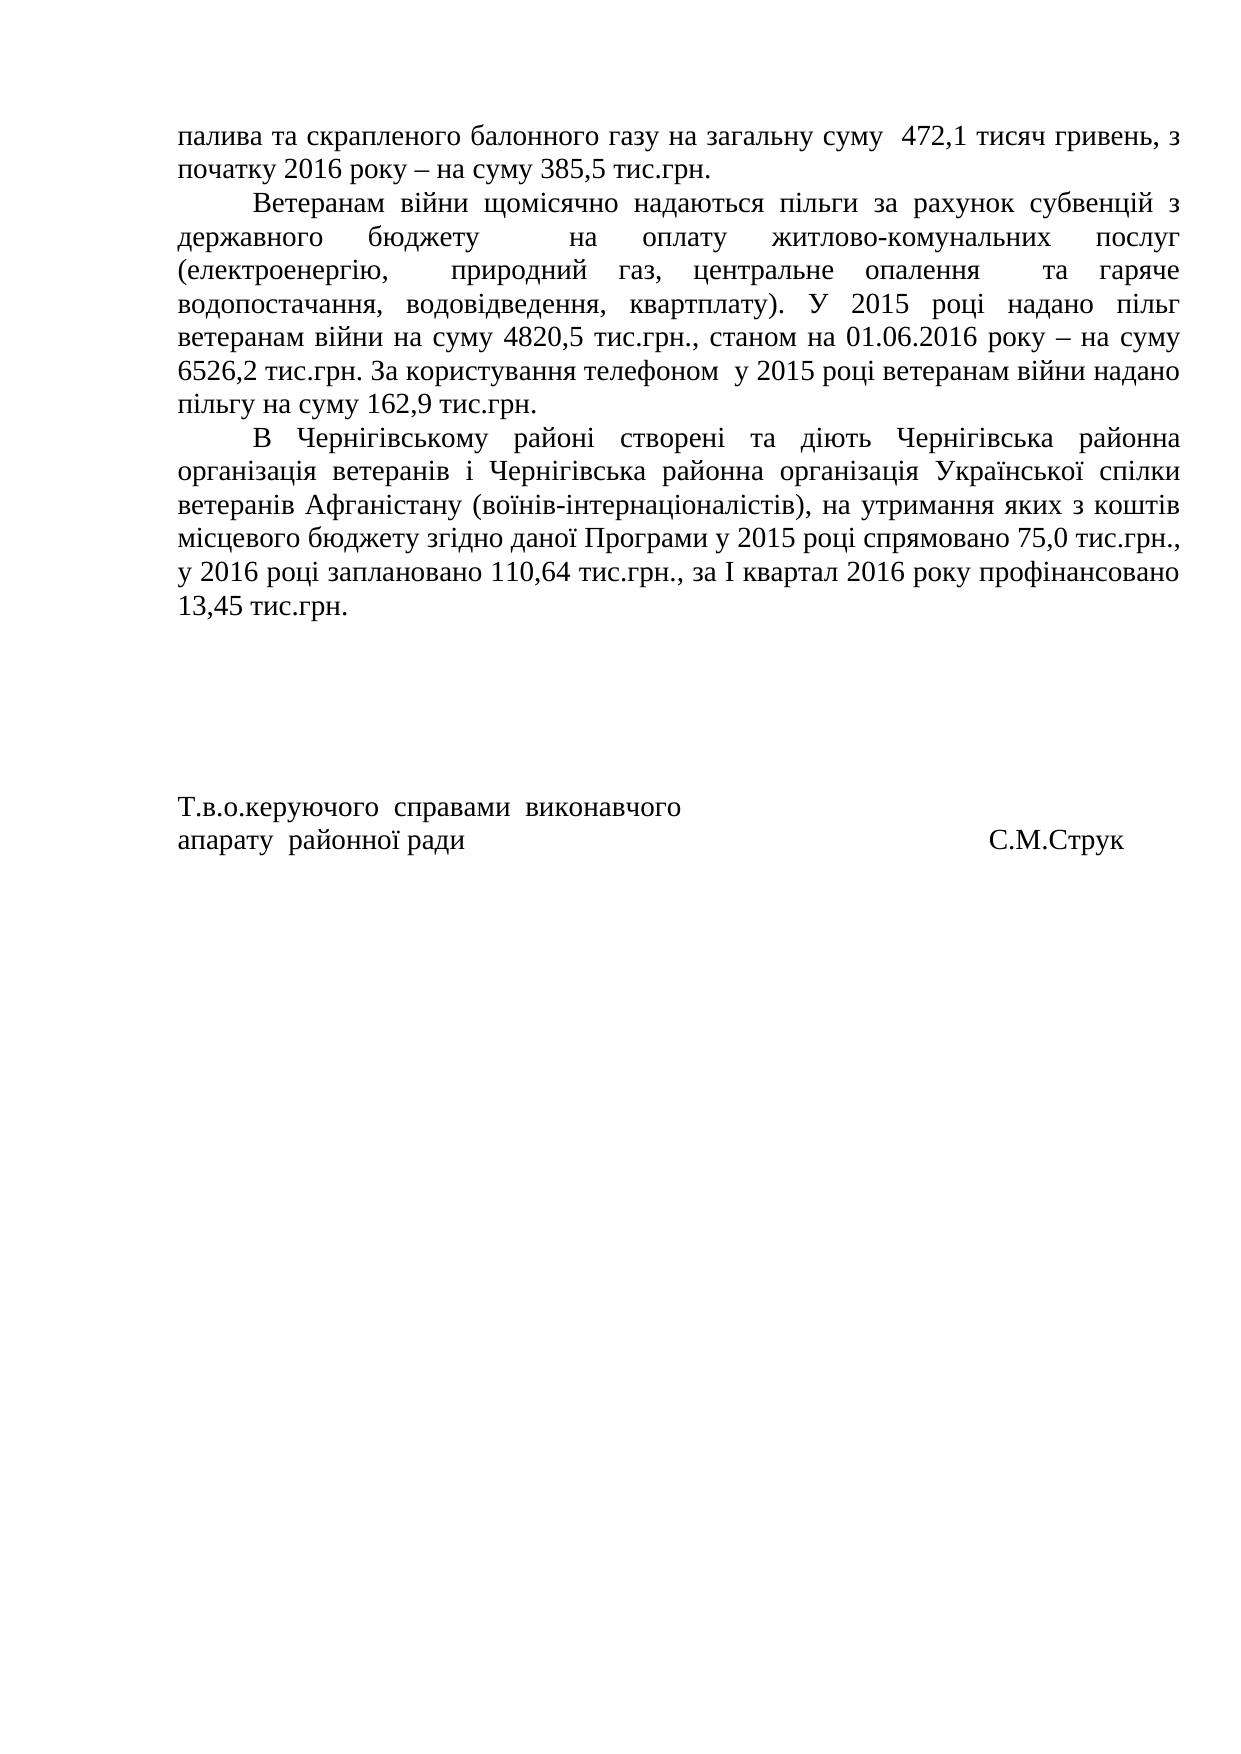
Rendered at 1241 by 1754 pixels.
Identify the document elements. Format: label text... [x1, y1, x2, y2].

text апарату районної ради С.М.Струк [177, 822, 1181, 856]
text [177, 118, 1181, 185]
text Ветеранам війни щомісячно надаються пільги за рахунок субвенцій з державного бюджету на оплату житлово-комунальних послуг (електроенергію, природний газ, центральне опалення та гаряче водопостачання, водовідведення, квартплату). У 2015 році надано пільг ветеранам війни на суму 4820,5 тис.грн., станом на 01.06.2016 року – на суму 6526,2 тис.грн. За користування телефоном у 2015 році ветеранам війни надано пільгу на суму 162,9 тис.грн. [177, 185, 1181, 420]
text Т.в.о.керуючого справами виконавчого [177, 789, 1181, 822]
text В Чернігівському районі створені та діють Чернігівська районна організація ветеранів і Чернігівська районна організація Української спілки ветеранів Афганістану (воїнів-інтернаціоналістів), на утримання яких з коштів місцевого бюджету згідно даної Програми у 2015 році спрямовано 75,0 тис.грн., у 2016 році заплановано 110,64 тис.грн., за І квартал 2016 року профінансовано 13,45 тис.грн. [177, 420, 1181, 621]
